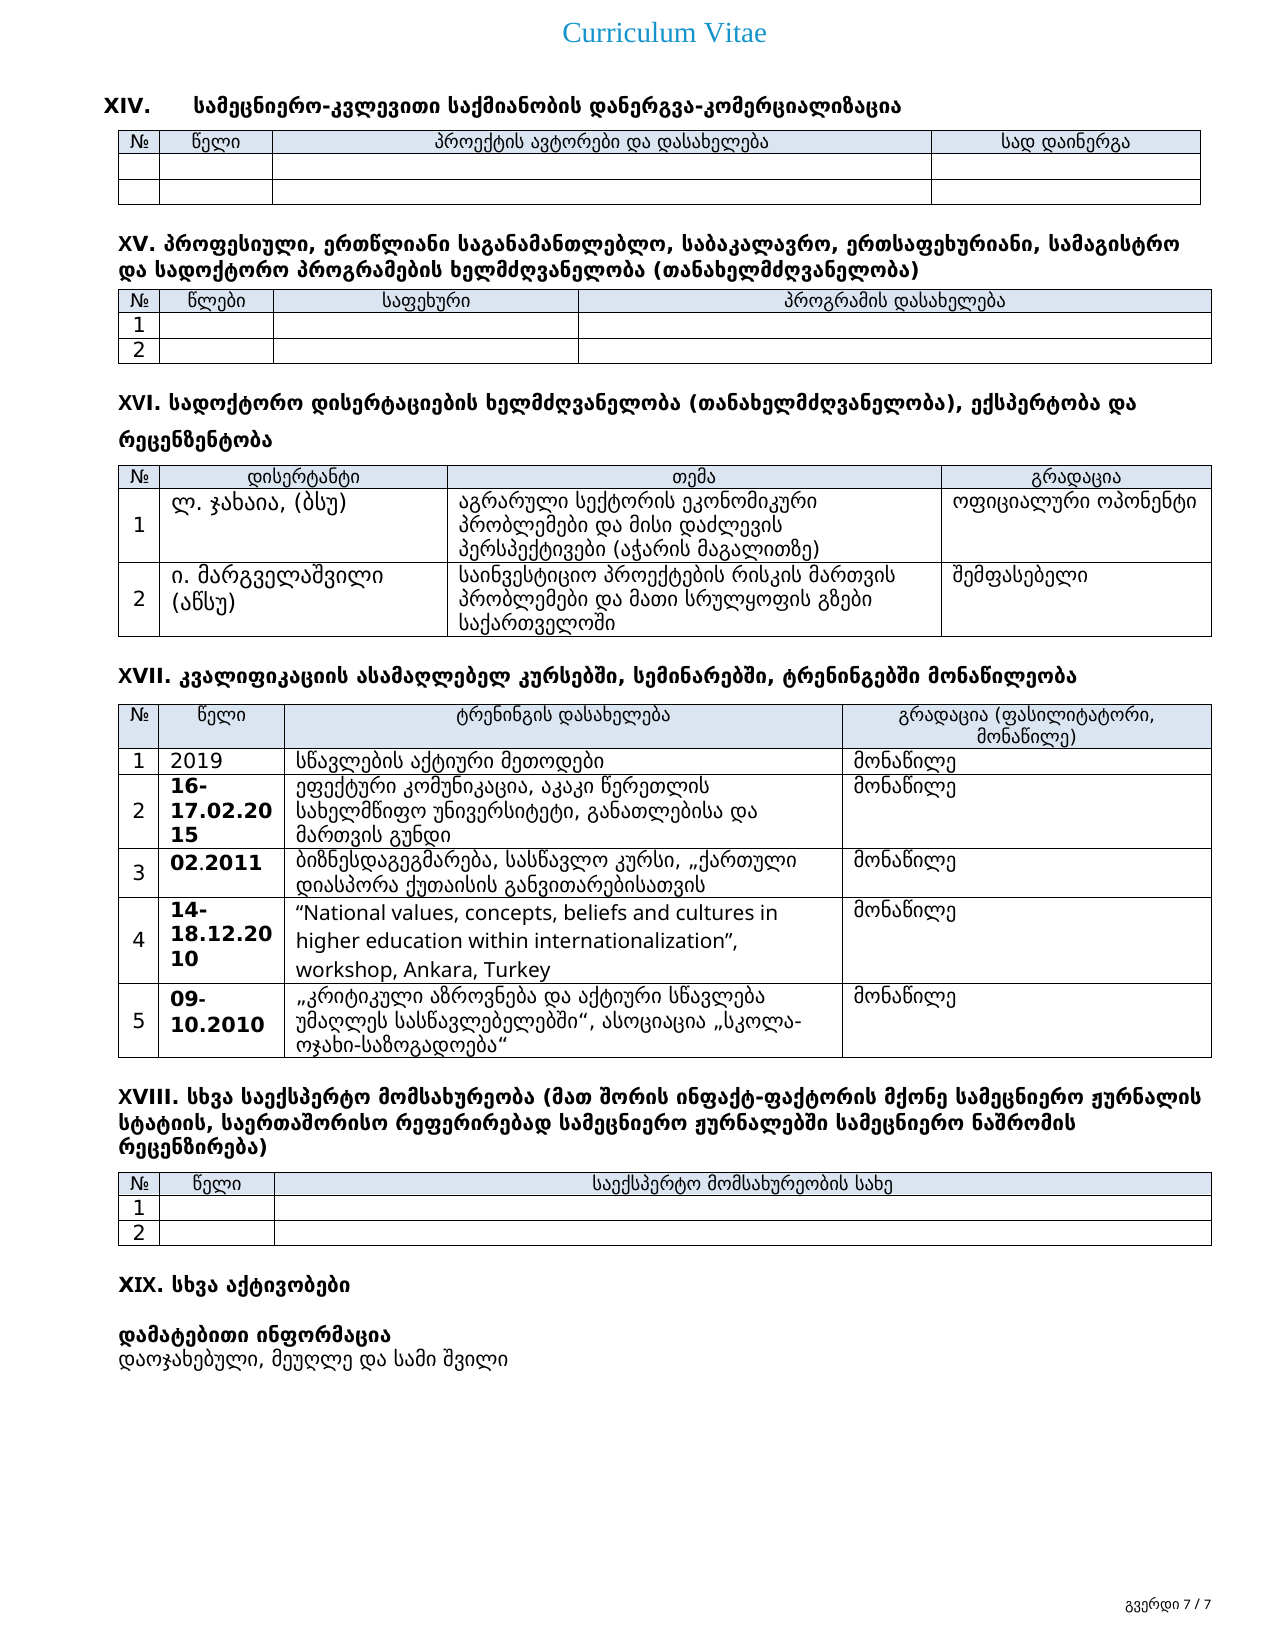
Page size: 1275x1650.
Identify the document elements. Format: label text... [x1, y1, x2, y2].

table_cell 1 [119, 489, 159, 562]
table_header № [119, 1173, 159, 1194]
table_cell მონაწილე [843, 898, 1211, 983]
table_cell 14-18.12.2010 [159, 898, 284, 983]
table_cell 1 [119, 1196, 159, 1220]
table_cell მონაწილე [843, 749, 1211, 773]
table_cell ბიზნესდაგეგმარება, სასწავლო კურსი, „ქართული დიასპორა ქუთაისის განვითარებისათვის [285, 849, 842, 897]
table_header გრადაცია (ფასილიტატორი, მონაწილე) [843, 705, 1211, 748]
table_header გრადაცია [942, 466, 1211, 488]
table_cell [160, 313, 273, 337]
table_header № [119, 131, 159, 153]
table_cell [932, 180, 1200, 204]
table_cell “National values, concepts, beliefs and cultures in higher education within internationalization”, workshop, Ankara, Turkey [285, 898, 842, 983]
text XVI. სადოქტორო დისერტაციების ხელმძღვანელობა (თანახელმძღვანელობა), ექსპერტობა და რეცენზენტობა [118, 388, 1211, 453]
table_header სად დაინერგა [932, 131, 1200, 153]
table_cell ოფიციალური ოპონენტი [942, 489, 1211, 562]
table_cell [119, 154, 159, 178]
table_cell 2 [119, 1221, 159, 1245]
text დაოჯახებული, მეუღლე და სამი შვილი [118, 1347, 1211, 1372]
table_cell ეფექტური კომუნიკაცია, აკაკი წერეთლის სახელმწიფო უნივერსიტეტი, განათლებისა და მართვის გუნდი [285, 775, 842, 847]
table_cell 4 [119, 898, 158, 983]
table_cell 5 [119, 984, 158, 1057]
table_cell მონაწილე [843, 984, 1211, 1057]
text XV. პროფესიული, ერთწლიანი საგანამანთლებლო, საბაკალავრო, ერთსაფეხურიანი, სამაგისტრო და სადოქტორო პროგრამების ხელმძღვანელობა (თანახელმძღვანელობა) [118, 229, 1211, 282]
table_cell ი. მარგველაშვილი (აწსუ) [160, 563, 447, 636]
table_header საფეხური [274, 290, 578, 312]
table_cell [273, 154, 931, 178]
table_cell [160, 1196, 274, 1220]
table_header № [119, 290, 159, 312]
table_cell [160, 1221, 274, 1245]
table_cell მონაწილე [843, 775, 1211, 847]
table_cell [273, 180, 931, 204]
table_cell [119, 180, 159, 204]
table_header პროექტის ავტორები და დასახელება [273, 131, 931, 153]
table_header წელი [160, 1173, 274, 1194]
table_cell 16-17.02.2015 [159, 775, 284, 847]
table_cell [274, 313, 578, 337]
table_cell [274, 339, 578, 363]
table_cell ლ. ჯახაია, (ბსუ) [160, 489, 447, 562]
table_header საექსპერტო მომსახურეობის სახე [275, 1173, 1211, 1194]
table_header დისერტანტი [160, 466, 447, 488]
table_cell აგრარული სექტორის ეკონომიკური პრობლემები და მისი დაძლევის პერსპექტივები (აჭარის მაგალითზე) [448, 489, 941, 562]
table_header თემა [448, 466, 941, 488]
table_header ტრენინგის დასახელება [285, 705, 842, 748]
table_cell [160, 154, 272, 178]
table_cell 2019 [159, 749, 284, 773]
table_cell „კრიტიკული აზროვნება და აქტიური სწავლება უმაღლეს სასწავლებელებში“, ასოციაცია „სკოლა-ოჯახი-საზოგადოება“ [285, 984, 842, 1057]
table_cell შემფასებელი [942, 563, 1211, 636]
table_header პროგრამის დასახელება [579, 290, 1211, 312]
table_cell 2 [119, 775, 158, 847]
table_header წლები [160, 290, 273, 312]
table_cell საინვესტიციო პროექტების რისკის მართვის პრობლემები და მათი სრულყოფის გზები საქართველოში [448, 563, 941, 636]
table_cell 1 [119, 749, 158, 773]
table_cell [275, 1221, 1211, 1245]
table_cell სწავლების აქტიური მეთოდები [285, 749, 842, 773]
table_cell 02.2011 [159, 849, 284, 897]
table_header წელი [159, 705, 284, 748]
table_cell 2 [119, 339, 159, 363]
text დამატებითი ინფორმაცია [118, 1323, 1211, 1347]
table_cell [275, 1196, 1211, 1220]
table_cell [160, 180, 272, 204]
table_cell [932, 154, 1200, 178]
table_cell 2 [119, 563, 159, 636]
table_header წელი [160, 131, 272, 153]
table_cell 09-10.2010 [159, 984, 284, 1057]
table_cell 3 [119, 849, 158, 897]
list სამეცნიერო-კვლევითი საქმიანობის დანერგვა-კომერციალიზაცია [103, 94, 1211, 118]
table_header № [119, 466, 159, 488]
table_cell [579, 339, 1211, 363]
text XVII. კვალიფიკაციის ასამაღლებელ კურსებში, სემინარებში, ტრენინგებში მონაწილეობა [118, 661, 1211, 689]
text XIX. სხვა აქტივობები [118, 1271, 1211, 1299]
table_cell მონაწილე [843, 849, 1211, 897]
table_cell 1 [119, 313, 159, 337]
table_header № [119, 705, 158, 748]
table_cell [160, 339, 273, 363]
table_cell [579, 313, 1211, 337]
text XVIII. სხვა საექსპერტო მომსახურეობა (მათ შორის ინფაქტ-ფაქტორის მქონე სამეცნიერო ჟურნალის სტატიის, საერთაშორისო რეფერირებად სამეცნიერო ჟურნალებში სამეცნიერო ნაშრომის რეცენზირება) [118, 1082, 1211, 1159]
